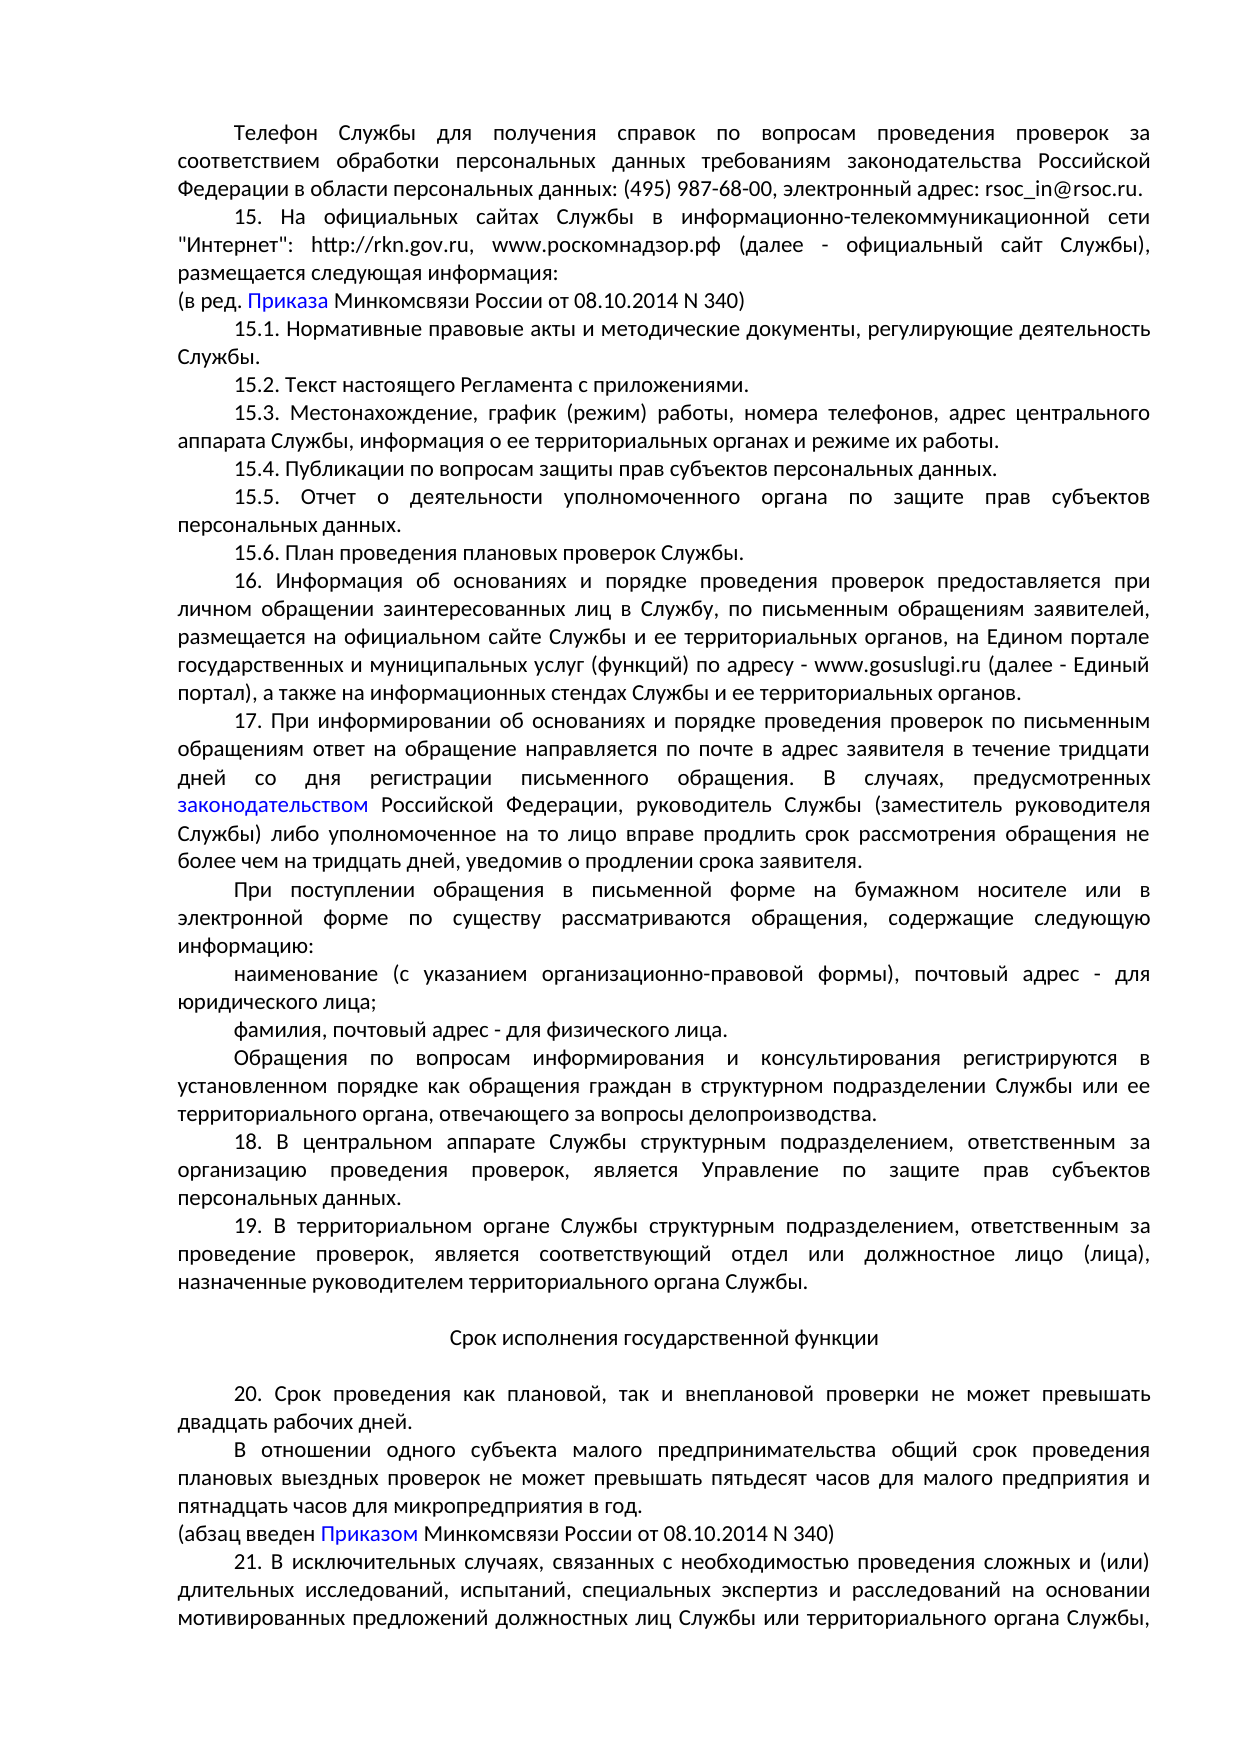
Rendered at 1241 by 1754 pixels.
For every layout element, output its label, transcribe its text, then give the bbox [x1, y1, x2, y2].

text 15.1. Нормативные правовые акты и методические документы, регулирующие деятельность Службы. [177, 314, 1152, 370]
text При поступлении обращения в письменной форме на бумажном носителе или в электронной форме по существу рассматриваются обращения, содержащие следующую информацию: [177, 875, 1152, 959]
text 15.5. Отчет о деятельности уполномоченного органа по защите прав субъектов персональных данных. [177, 482, 1152, 538]
text 15. На официальных сайтах Службы в информационно-телекоммуникационной сети "Интернет": http://rkn.gov.ru, www.роскомнадзор.рф (далее - официальный сайт Службы), размещается следующая информация: [177, 202, 1152, 286]
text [177, 1547, 1152, 1631]
text Телефон Службы для получения справок по вопросам проведения проверок за соответствием обработки персональных данных требованиям законодательства Российской Федерации в области персональных данных: (495) 987-68-00, электронный адрес: rsoc_in@rsoc.ru. [177, 118, 1152, 202]
text 15.2. Текст настоящего Регламента с приложениями. [177, 370, 1152, 398]
text (абзац введен Приказом Минкомсвязи России от 08.10.2014 N 340) [177, 1519, 1152, 1547]
text Срок исполнения государственной функции [177, 1323, 1152, 1351]
text наименование (с указанием организационно-правовой формы), почтовый адрес - для юридического лица; [177, 959, 1152, 1015]
text 15.3. Местонахождение, график (режим) работы, номера телефонов, адрес центрального аппарата Службы, информация о ее территориальных органах и режиме их работы. [177, 398, 1152, 454]
text В отношении одного субъекта малого предпринимательства общий срок проведения плановых выездных проверок не может превышать пятьдесят часов для малого предприятия и пятнадцать часов для микропредприятия в год. [177, 1435, 1152, 1519]
text 19. В территориальном органе Службы структурным подразделением, ответственным за проведение проверок, является соответствующий отдел или должностное лицо (лица), назначенные руководителем территориального органа Службы. [177, 1211, 1152, 1295]
text фамилия, почтовый адрес - для физического лица. [177, 1015, 1152, 1043]
text 20. Срок проведения как плановой, так и внеплановой проверки не может превышать двадцать рабочих дней. [177, 1379, 1152, 1435]
text 16. Информация об основаниях и порядке проведения проверок предоставляется при личном обращении заинтересованных лиц в Службу, по письменным обращениям заявителей, размещается на официальном сайте Службы и ее территориальных органов, на Едином портале государственных и муниципальных услуг (функций) по адресу - www.gosuslugi.ru (далее - Единый портал), а также на информационных стендах Службы и ее территориальных органов. [177, 566, 1152, 707]
text 17. При информировании об основаниях и порядке проведения проверок по письменным обращениям ответ на обращение направляется по почте в адрес заявителя в течение тридцати дней со дня регистрации письменного обращения. В случаях, предусмотренных законодательством Российской Федерации, руководитель Службы (заместитель руководителя Службы) либо уполномоченное на то лицо вправе продлить срок рассмотрения обращения не более чем на тридцать дней, уведомив о продлении срока заявителя. [177, 707, 1152, 875]
text 15.4. Публикации по вопросам защиты прав субъектов персональных данных. [177, 454, 1152, 482]
text 15.6. План проведения плановых проверок Службы. [177, 538, 1152, 566]
text Обращения по вопросам информирования и консультирования регистрируются в установленном порядке как обращения граждан в структурном подразделении Службы или ее территориального органа, отвечающего за вопросы делопроизводства. [177, 1043, 1152, 1127]
text (в ред. Приказа Минкомсвязи России от 08.10.2014 N 340) [177, 286, 1152, 314]
text 18. В центральном аппарате Службы структурным подразделением, ответственным за организацию проведения проверок, является Управление по защите прав субъектов персональных данных. [177, 1127, 1152, 1211]
